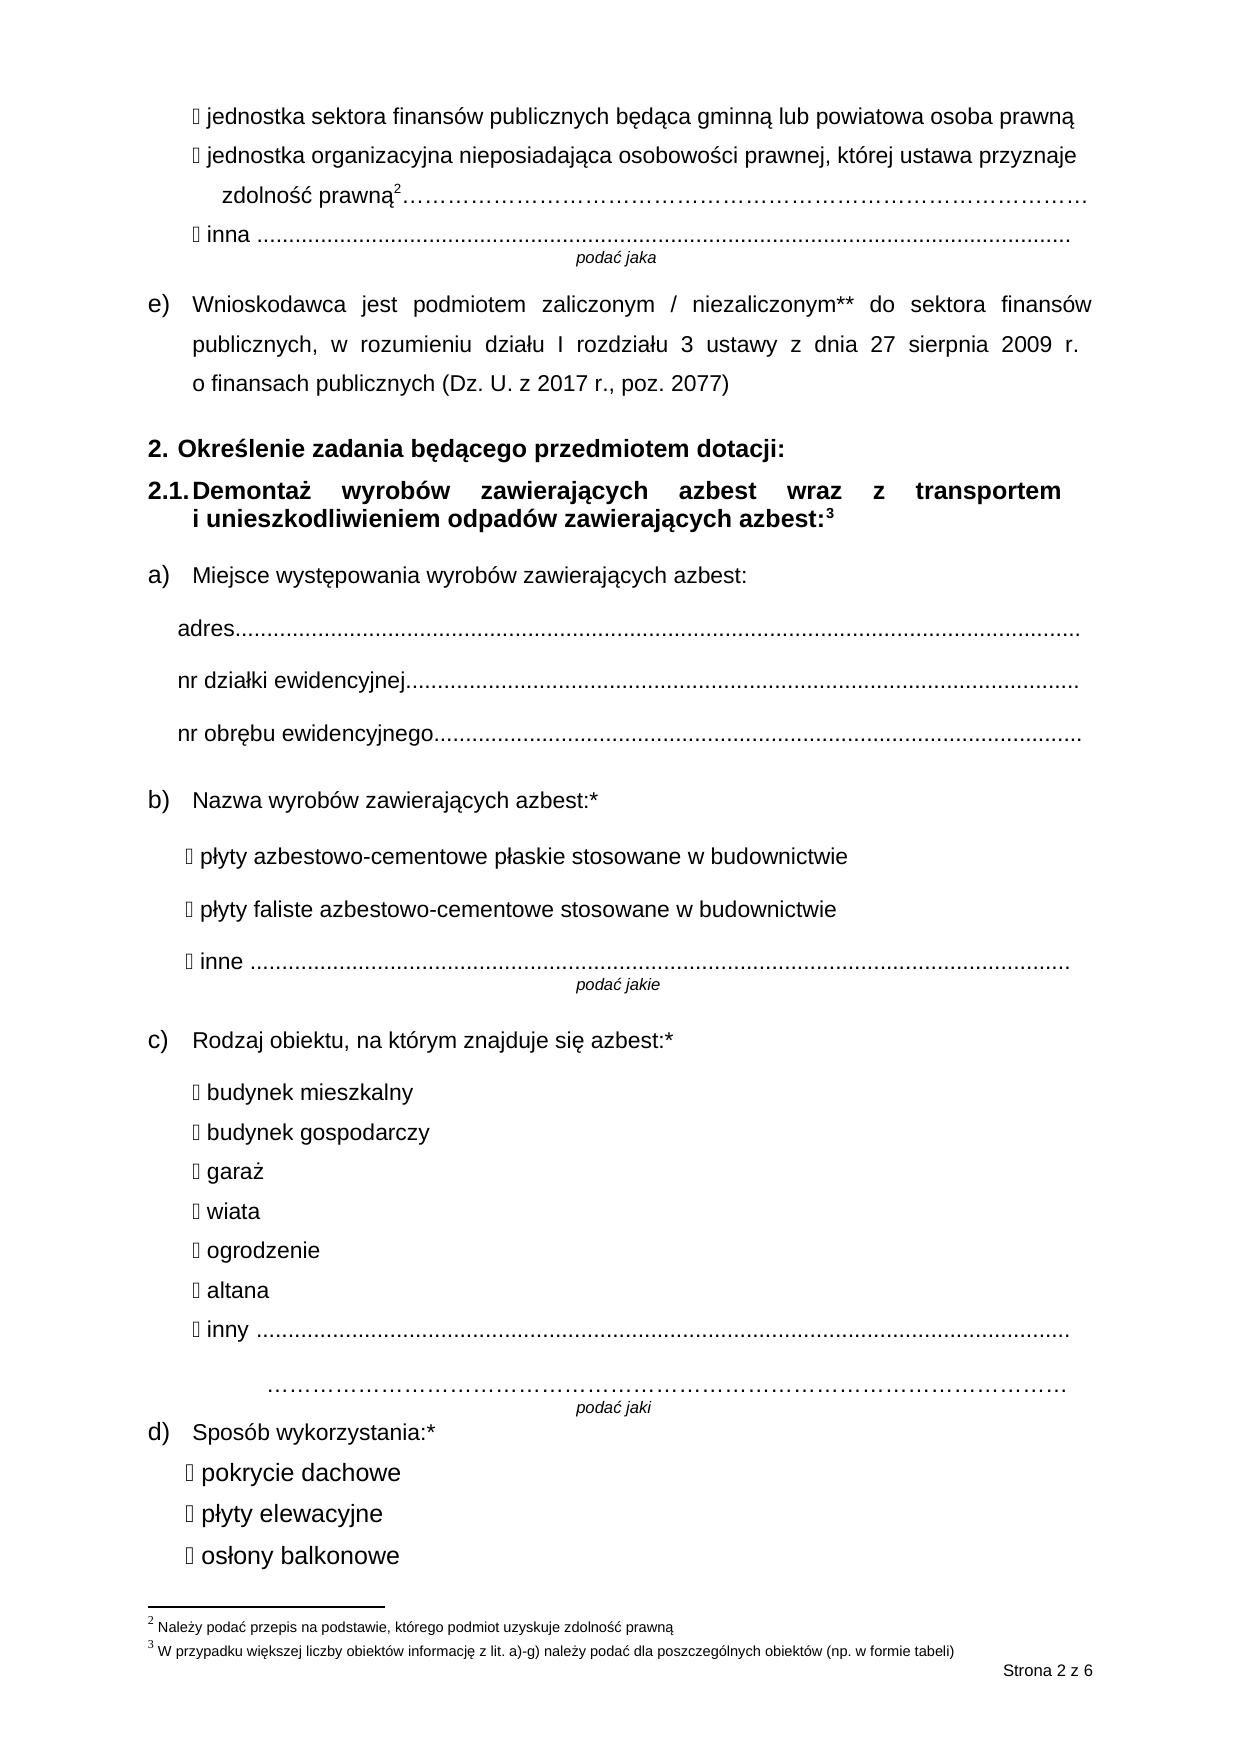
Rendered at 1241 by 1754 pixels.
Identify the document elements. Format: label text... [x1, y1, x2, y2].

list garaż [192, 1158, 1092, 1184]
list wiata [192, 1198, 1092, 1224]
text …………………………………………………………………………………………… [266, 1371, 1092, 1397]
text nr obrębu ewidencyjnego...................................................................................................... [177, 720, 1092, 746]
text nr działki ewidencyjnej.......................................................................................................... [177, 667, 1092, 694]
list Nazwa wyrobów zawierających azbest:* [148, 785, 1092, 814]
text inne ................................................................................................................................. [185, 948, 1092, 974]
text pokrycie dachowe [185, 1458, 1092, 1487]
text płyty elewacyjne [185, 1499, 1092, 1528]
text podać jaki [576, 1397, 1092, 1417]
list altana [192, 1277, 1092, 1303]
list Określenie zadania będącego przedmiotem dotacji: [148, 434, 1092, 463]
list ogrodzenie [192, 1237, 1092, 1263]
list Wnioskodawca jest podmiotem zaliczonym / niezaliczonym** do sektora finansów publicznych, w rozumieniu działu I rozdziału 3 ustawy z dnia 27 sierpnia 2009 r. o finansach publicznych (Dz. U. z 2017 r., poz. 2077) [148, 289, 1092, 396]
list zdolność prawną……………………………………………………………………………… [222, 182, 1092, 208]
text adres..................................................................................................................................... [177, 615, 1092, 641]
text inny ................................................................................................................................ [192, 1316, 1092, 1342]
list budynek gospodarczy [192, 1119, 1092, 1145]
list Demontaż wyrobów zawierających azbest wraz z transportem i unieszkodliwieniem odpadów zawierających azbest: [148, 476, 1092, 533]
list podać jaka [576, 247, 1092, 267]
list Miejsce występowania wyrobów zawierających azbest: [148, 559, 1092, 588]
list budynek mieszkalny [192, 1079, 1092, 1106]
text płyty azbestowo-cementowe płaskie stosowane w budownictwie [185, 843, 1092, 869]
text osłony balkonowe [185, 1541, 1092, 1569]
list jednostka organizacyjna nieposiadająca osobowości prawnej, której ustawa przyznaje [192, 142, 1092, 168]
list inna ................................................................................................................................ [192, 221, 1092, 247]
text płyty faliste azbestowo-cementowe stosowane w budownictwie [185, 896, 1092, 922]
text podać jakie [576, 974, 1092, 994]
list Sposób wykorzystania:* [148, 1417, 1092, 1445]
list Rodzaj obiektu, na którym znajduje się azbest:* [148, 1025, 1092, 1054]
list jednostka sektora finansów publicznych będąca gminną lub powiatowa osoba prawną [192, 103, 1092, 129]
